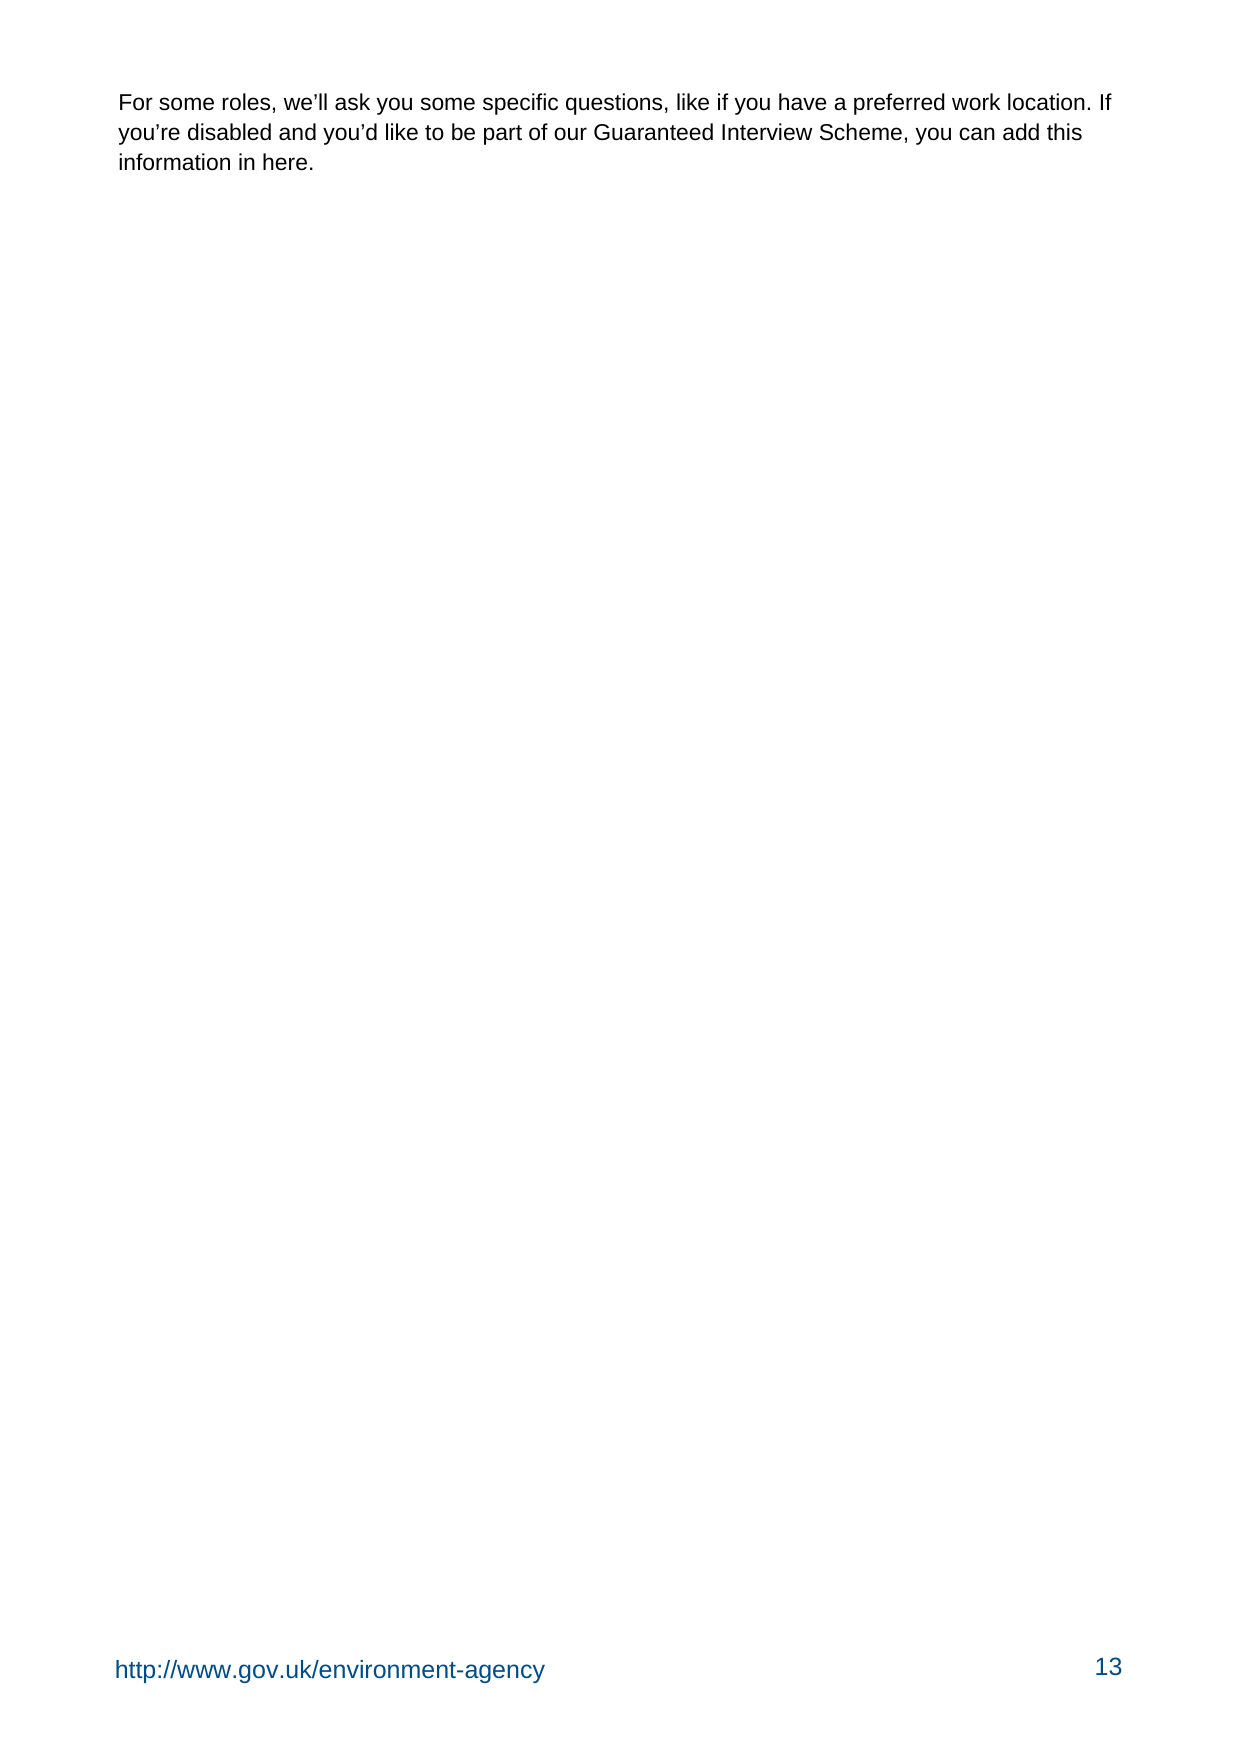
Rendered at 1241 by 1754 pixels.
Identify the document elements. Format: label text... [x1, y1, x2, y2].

text For some roles, we’ll ask you some specific questions, like if you have a preferred work location. If you’re disabled and you’d like to be part of our Guaranteed Interview Scheme, you can add this information in here. [118, 89, 1122, 175]
